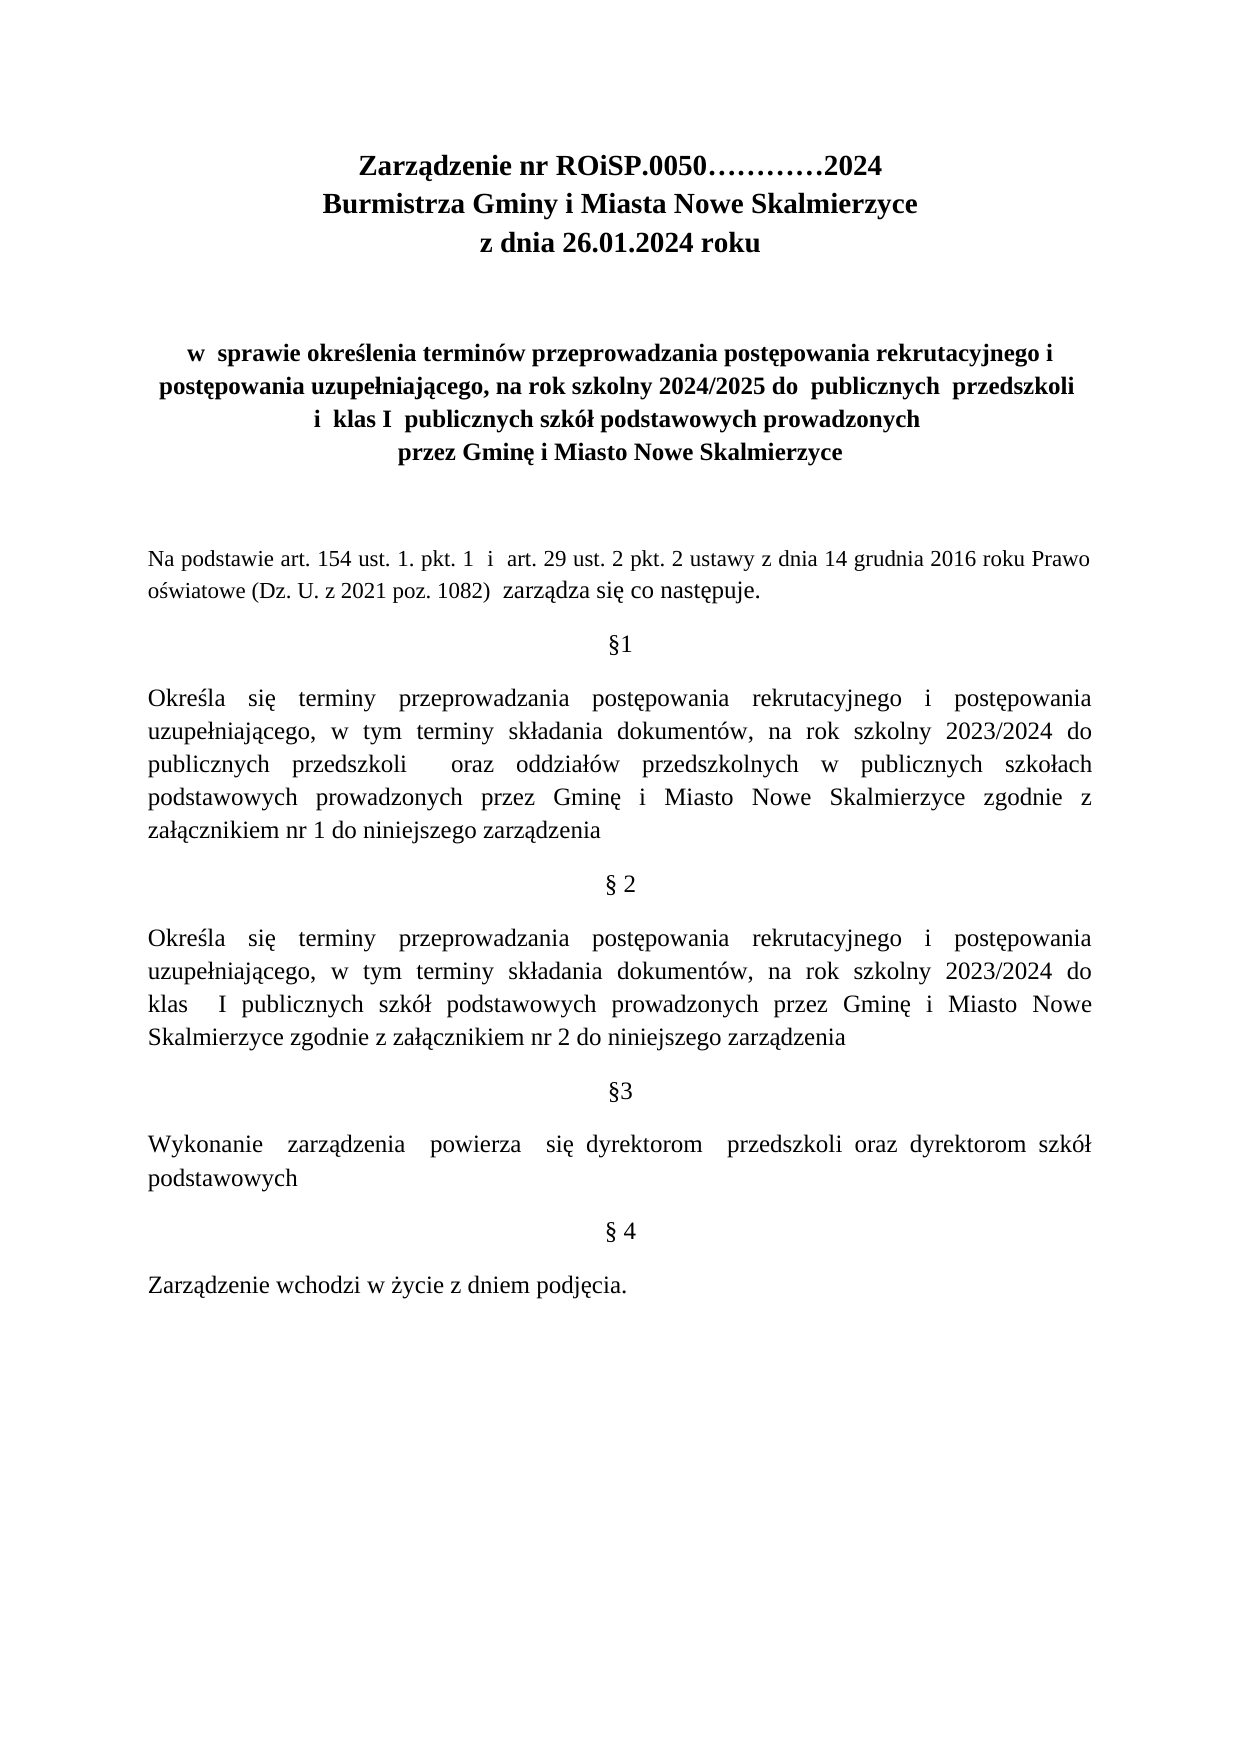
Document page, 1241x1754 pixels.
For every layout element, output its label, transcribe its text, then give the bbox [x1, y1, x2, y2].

text Zarządzenie wchodzi w życie z dniem podjęcia. [148, 1270, 1093, 1299]
text Wykonanie zarządzenia powierza się dyrektorom przedszkoli oraz dyrektorom szkół podstawowych [148, 1129, 1093, 1191]
text § 4 [148, 1216, 1093, 1245]
text §3 [148, 1076, 1093, 1104]
text §1 [148, 629, 1093, 658]
text § 2 [148, 869, 1093, 898]
text Określa się terminy przeprowadzania postępowania rekrutacyjnego i postępowania uzupełniającego, w tym terminy składania dokumentów, na rok szkolny 2023/2024 do klas I publicznych szkół podstawowych prowadzonych przez Gminę i Miasto Nowe Skalmierzyce zgodnie z załącznikiem nr 2 do niniejszego zarządzenia [148, 923, 1093, 1051]
text Określa się terminy przeprowadzania postępowania rekrutacyjnego i postępowania uzupełniającego, w tym terminy składania dokumentów, na rok szkolny 2023/2024 do publicznych przedszkoli oraz oddziałów przedszkolnych w publicznych szkołach podstawowych prowadzonych przez Gminę i Miasto Nowe Skalmierzyce zgodnie z załącznikiem nr 1 do niniejszego zarządzenia [148, 683, 1093, 844]
text Na podstawie art. 154 ust. 1. pkt. 1 i art. 29 ust. 2 pkt. 2 ustawy z dnia 14 grudnia 2016 roku Prawo oświatowe (Dz. U. z 2021 poz. 1082) zarządza się co następuje. [148, 545, 1093, 604]
text Zarządzenie nr ROiSP.0050…………2024 Burmistrza Gminy i Miasta Nowe Skalmierzyce z dnia 26.01.2024 roku [148, 148, 1093, 258]
text w sprawie określenia terminów przeprowadzania postępowania rekrutacyjnego i postępowania uzupełniającego, na rok szkolny 2024/2025 do publicznych przedszkoli i klas I publicznych szkół podstawowych prowadzonych przez Gminę i Miasto Nowe Skalmierzyce [148, 338, 1093, 466]
